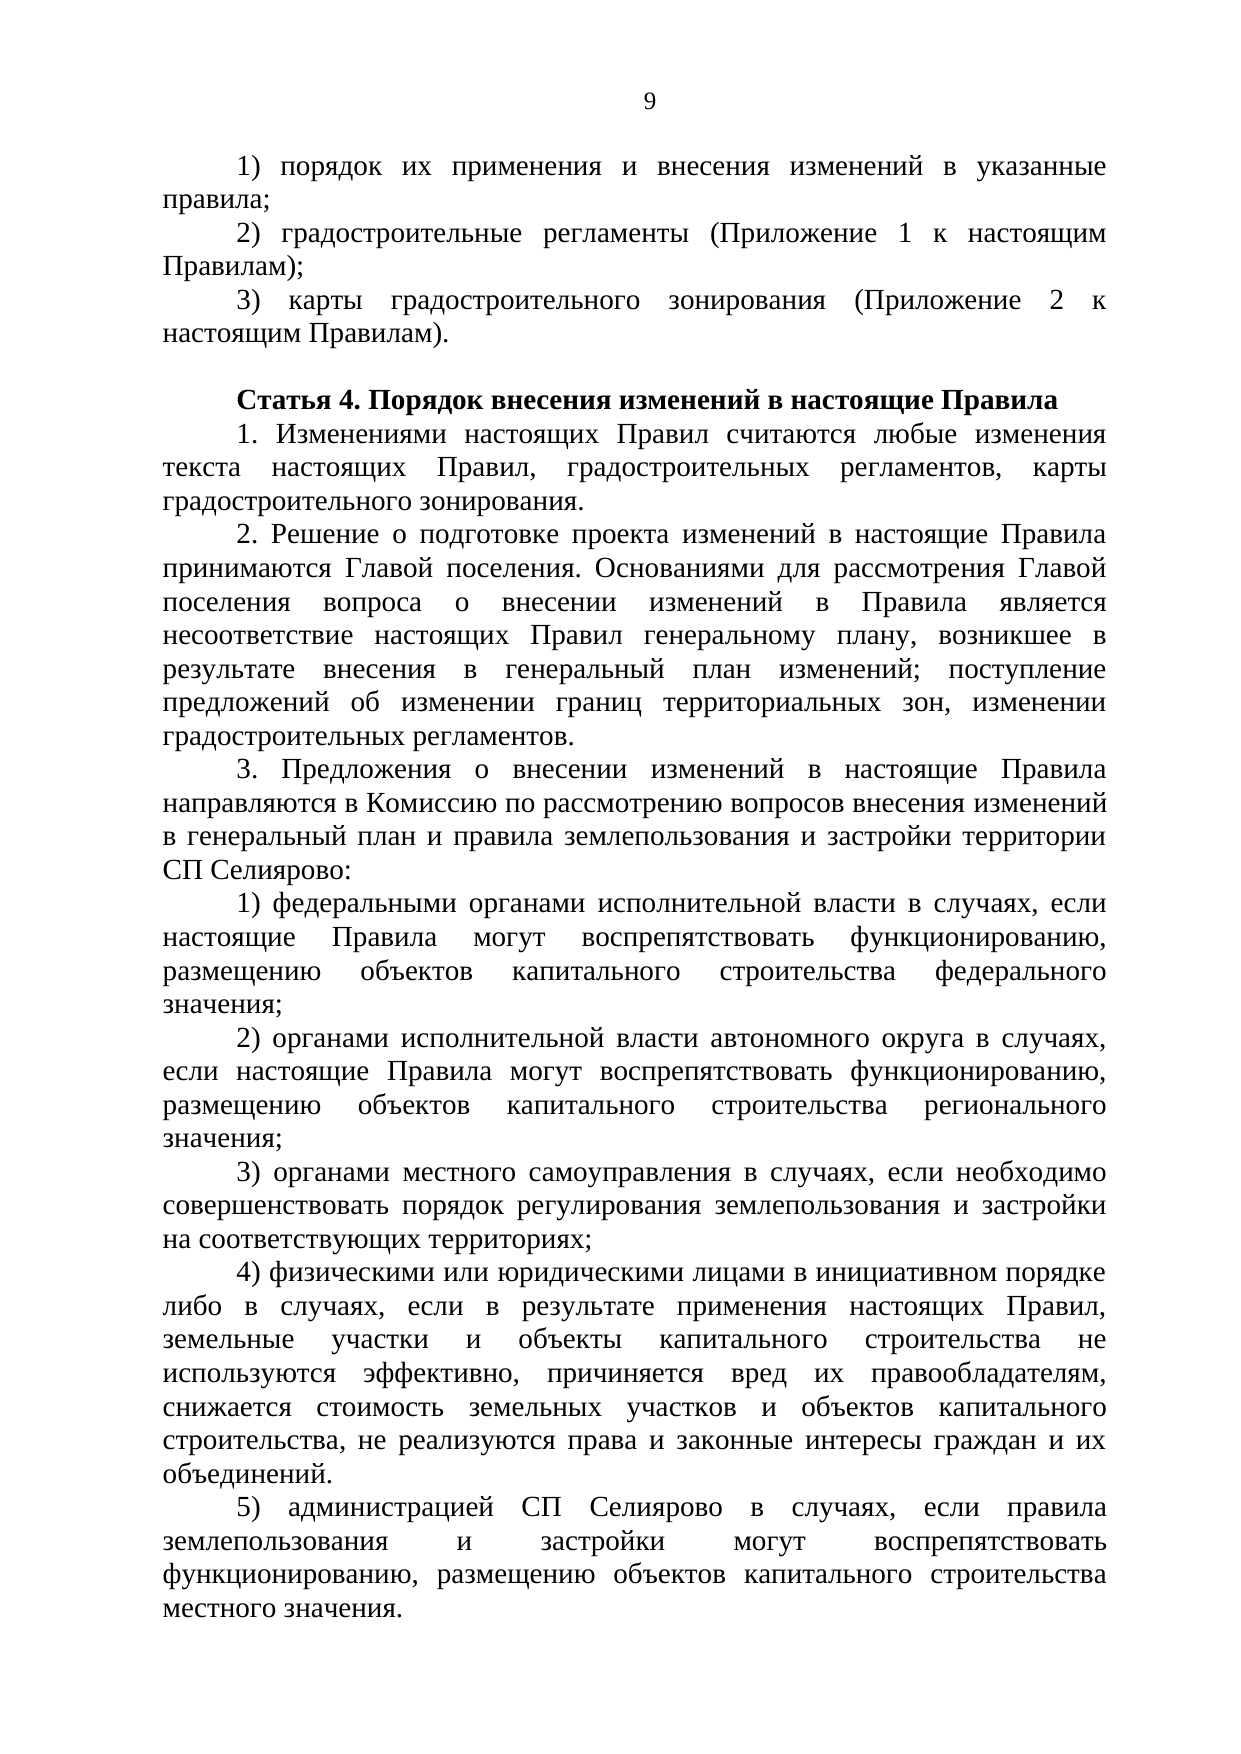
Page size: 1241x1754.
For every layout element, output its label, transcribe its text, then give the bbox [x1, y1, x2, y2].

text 3) органами местного самоуправления в случаях, если необходимо совершенствовать порядок регулирования землепользования и застройки на соответствующих территориях; [162, 1154, 1107, 1254]
text 2. Решение о подготовке проекта изменений в настоящие Правила принимаются Главой поселения. Основаниями для рассмотрения Главой поселения вопроса о внесении изменений в Правила является несоответствие настоящих Правил генеральному плану, возникшее в результате внесения в генеральный план изменений; поступление предложений об изменении границ территориальных зон, изменении градостроительных регламентов. [162, 517, 1107, 751]
text 5) администрацией СП Селиярово в случаях, если правила землепользования и застройки могут воспрепятствовать функционированию, размещению объектов капитального строительства местного значения. [162, 1489, 1107, 1623]
text 4) физическими или юридическими лицами в инициативном порядке либо в случаях, если в результате применения настоящих Правил, земельные участки и объекты капитального строительства не используются эффективно, причиняется вред их правообладателям, снижается стоимость земельных участков и объектов капитального строительства, не реализуются права и законные интересы граждан и их объединений. [162, 1254, 1107, 1489]
text 1) порядок их применения и внесения изменений в указанные правила; [162, 148, 1107, 215]
text 2) органами исполнительной власти автономного округа в случаях, если настоящие Правила могут воспрепятствовать функционированию, размещению объектов капитального строительства регионального значения; [162, 1020, 1107, 1154]
text 2) градостроительные регламенты (Приложение 1 к настоящим Правилам); [162, 215, 1107, 282]
text 3. Предложения о внесении изменений в настоящие Правила направляются в Комиссию по рассмотрению вопросов внесения изменений в генеральный план и правила землепользования и застройки территории СП Селиярово: [162, 751, 1107, 886]
text 3) карты градостроительного зонирования (Приложение 2 к настоящим Правилам). [162, 282, 1107, 349]
text Статья 4. Порядок внесения изменений в настоящие Правила [162, 382, 1107, 416]
text 1) федеральными органами исполнительной власти в случаях, если настоящие Правила могут воспрепятствовать функционированию, размещению объектов капитального строительства федерального значения; [162, 886, 1107, 1020]
text 1. Изменениями настоящих Правил считаются любые изменения текста настоящих Правил, градостроительных регламентов, карты градостроительного зонирования. [162, 416, 1107, 517]
